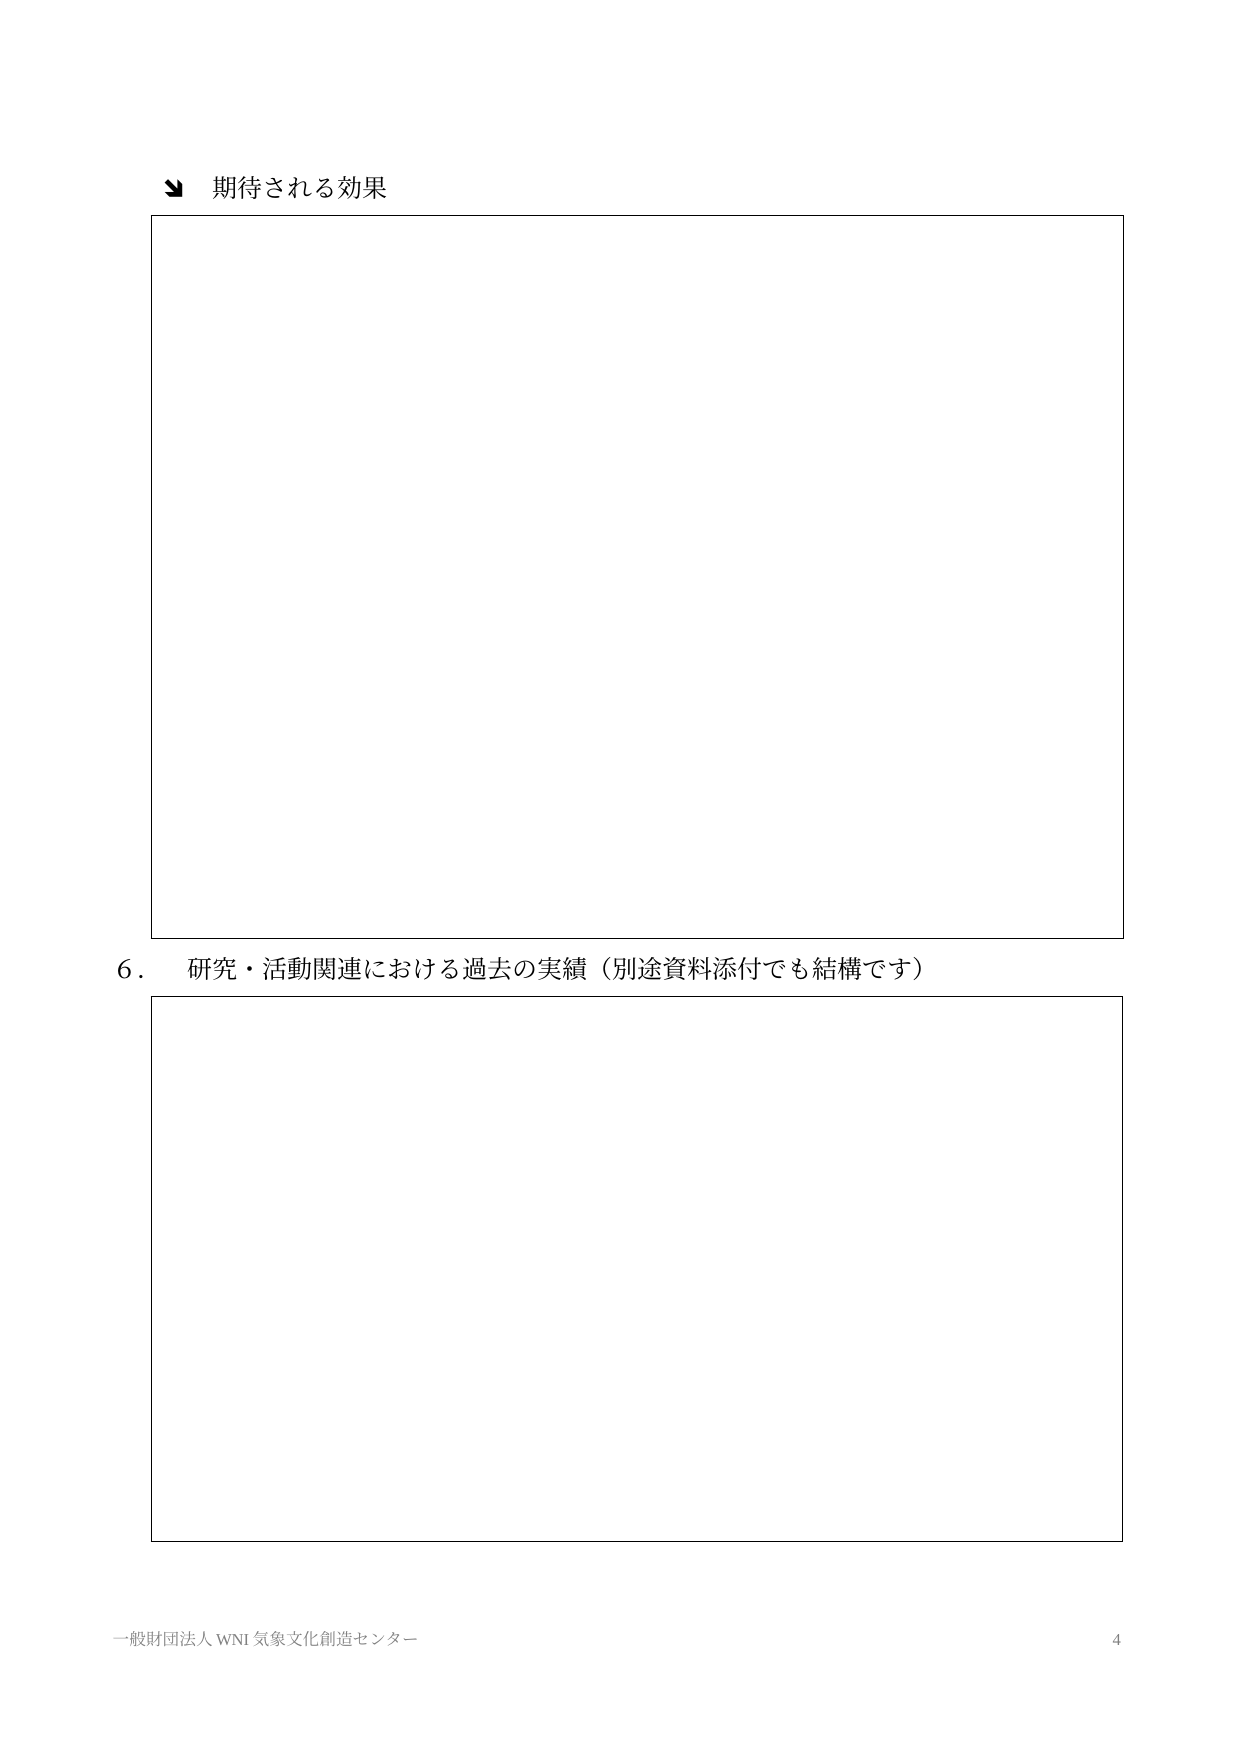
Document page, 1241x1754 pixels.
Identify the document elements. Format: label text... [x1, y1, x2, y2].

table_header [152, 997, 1122, 1541]
table_header [152, 216, 1123, 938]
list 研究・活動関連における過去の実績（別途資料添付でも結構です） [112, 949, 1128, 986]
list 期待される効果 [162, 169, 1128, 204]
